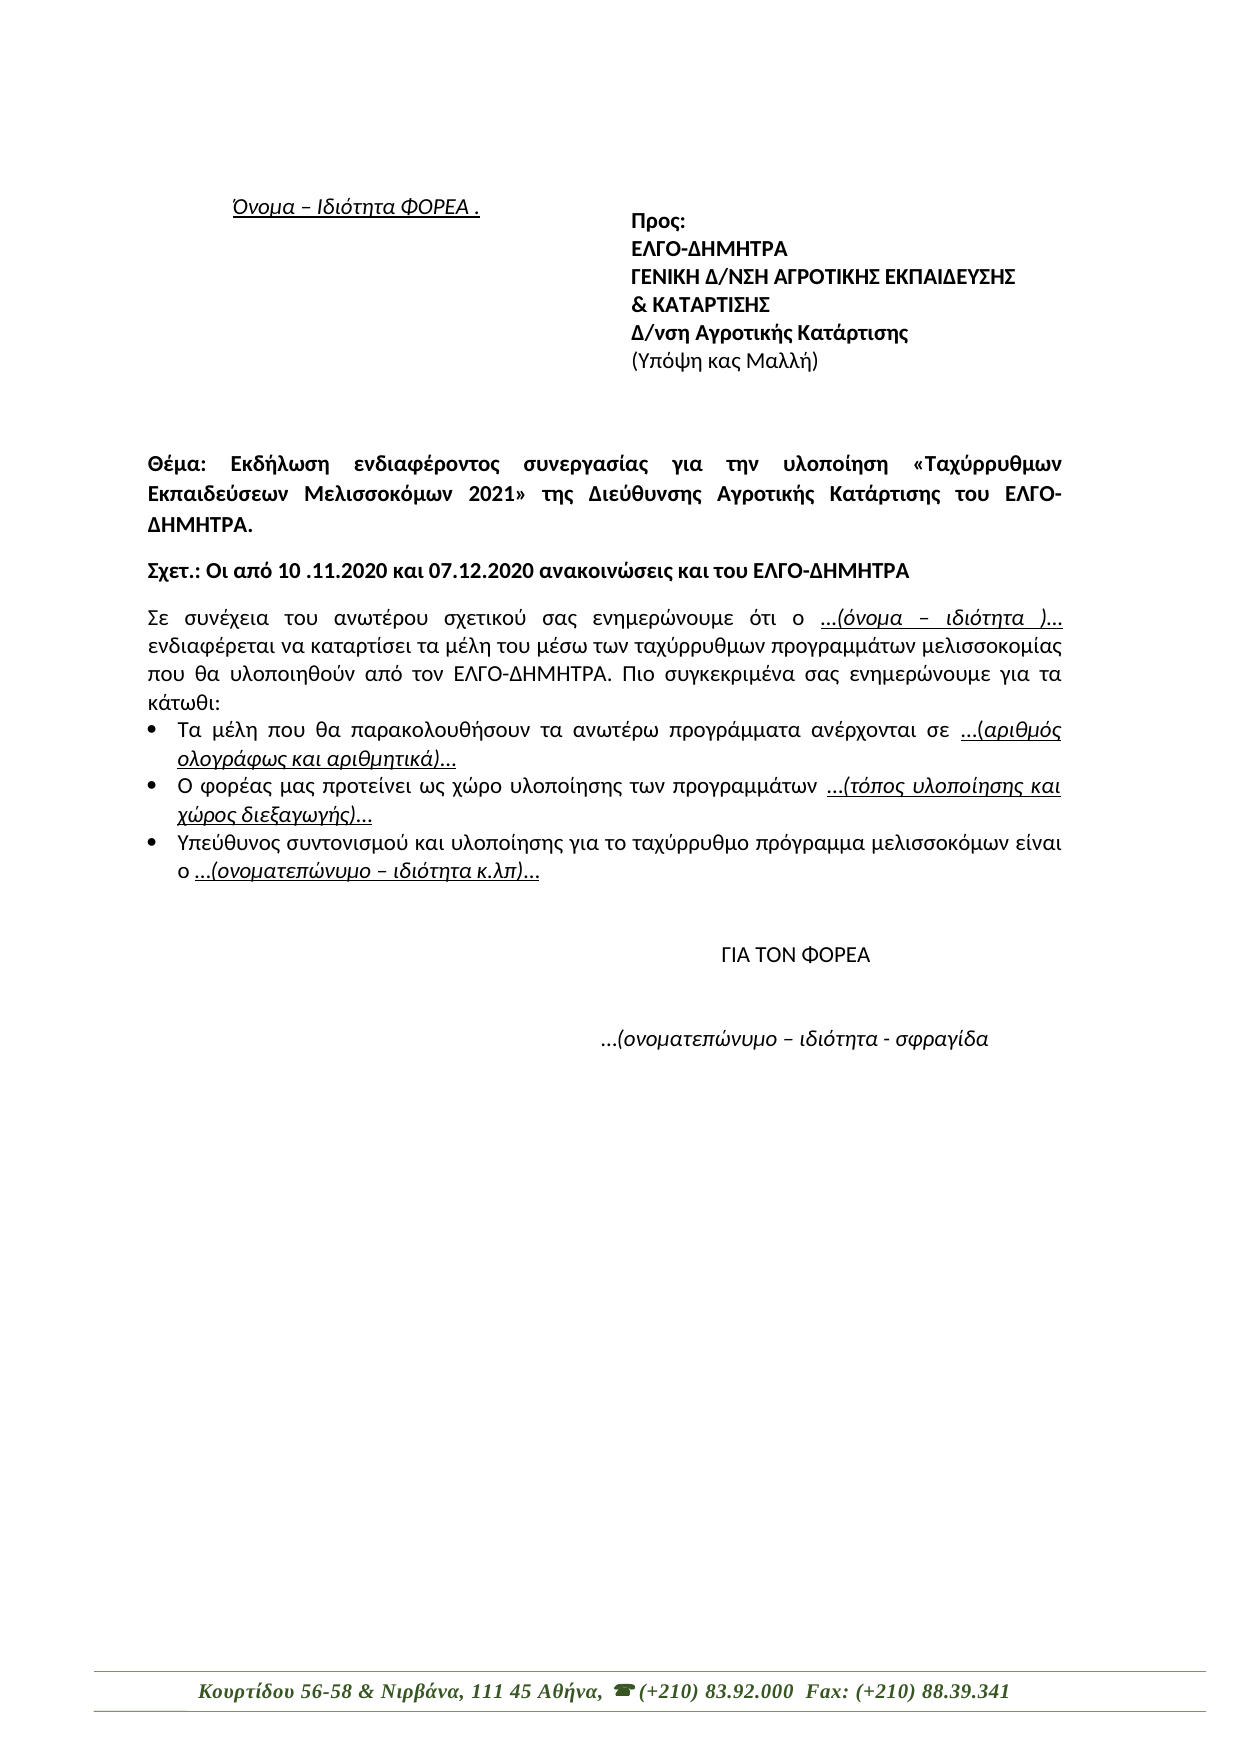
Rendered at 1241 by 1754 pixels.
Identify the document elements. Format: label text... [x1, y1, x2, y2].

list Τα μέλη που θα παρακολουθήσουν τα ανωτέρω προγράμματα ανέρχονται σε …(αριθμός ολογράφως και αριθμητικά)… [148, 716, 1063, 772]
text Σχετ.: Οι από 10 .11.2020 και 07.12.2020 ανακοινώσεις και του ΕΛΓΟ-ΔΗΜΗΤΡΑ [148, 557, 1063, 585]
list Υπεύθυνος συντονισμού και υλοποίησης για το ταχύρρυθμο πρόγραμμα μελισσοκόμων είναι ο …(ονοματεπώνυμο – ιδιότητα κ.λπ)… [148, 828, 1063, 884]
text ΓΙΑ ΤΟΝ ΦΟΡΕΑ [487, 940, 1063, 968]
text Σε συνέχεια του ανωτέρου σχετικού σας ενημερώνουμε ότι ο …(όνομα – ιδιότητα )… ενδιαφέρεται να καταρτίσει τα μέλη του μέσω των ταχύρρυθμων προγραμμάτων μελισσοκομίας που θα υλοποιηθούν από τον ΕΛΓΟ-ΔΗΜΗΤΡΑ. Πιο συγκεκριμένα σας ενημερώνουμε για τα κάτωθι: [148, 603, 1063, 716]
text …(ονοματεπώνυμο – ιδιότητα - σφραγίδα [487, 1024, 1063, 1052]
text Θέμα: Εκδήλωση ενδιαφέροντος συνεργασίας για την υλοποίηση «Ταχύρρυθμων Εκπαιδεύσεων Μελισσοκόμων 2021» της Διεύθυνσης Αγροτικής Κατάρτισης του ΕΛΓΟ-ΔΗΜΗΤΡΑ. [148, 449, 1063, 538]
list Ο φορέας μας προτείνει ως χώρο υλοποίησης των προγραμμάτων …(τόπος υλοποίησης και χώρος διεξαγωγής)… [148, 772, 1063, 828]
